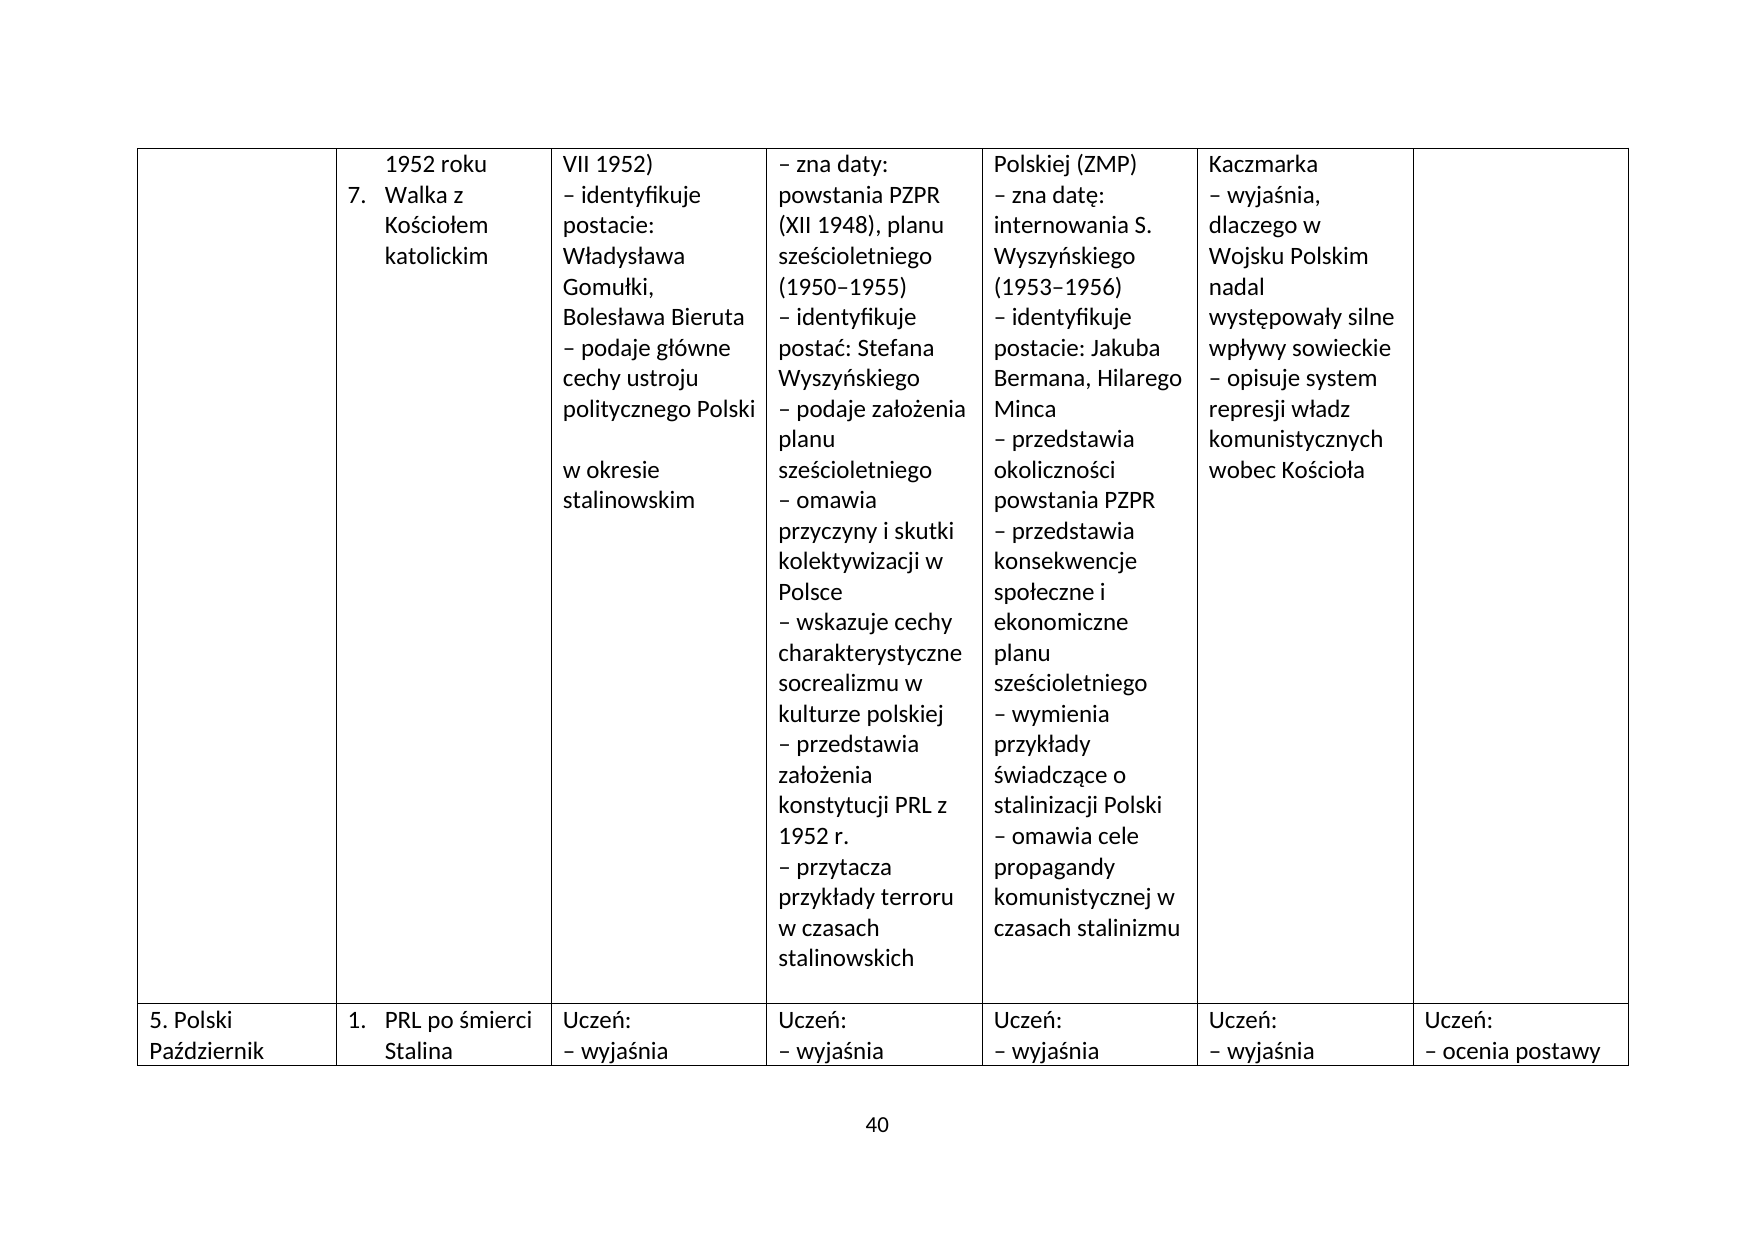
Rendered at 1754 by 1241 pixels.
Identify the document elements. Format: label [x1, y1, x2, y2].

table_cell [983, 1004, 1197, 1065]
table_cell [337, 1004, 551, 1065]
table_cell [1198, 149, 1413, 1003]
table_cell [138, 149, 336, 1003]
table_cell [1414, 149, 1628, 1003]
table_cell [983, 149, 1197, 1003]
table_cell [1198, 1004, 1413, 1065]
table_cell [1414, 1004, 1628, 1065]
table_cell [138, 1004, 336, 1065]
table_cell [767, 1004, 982, 1065]
table_cell [552, 1004, 766, 1065]
table_cell [337, 149, 551, 1003]
table_cell [767, 149, 982, 1003]
table_cell [552, 149, 766, 1003]
